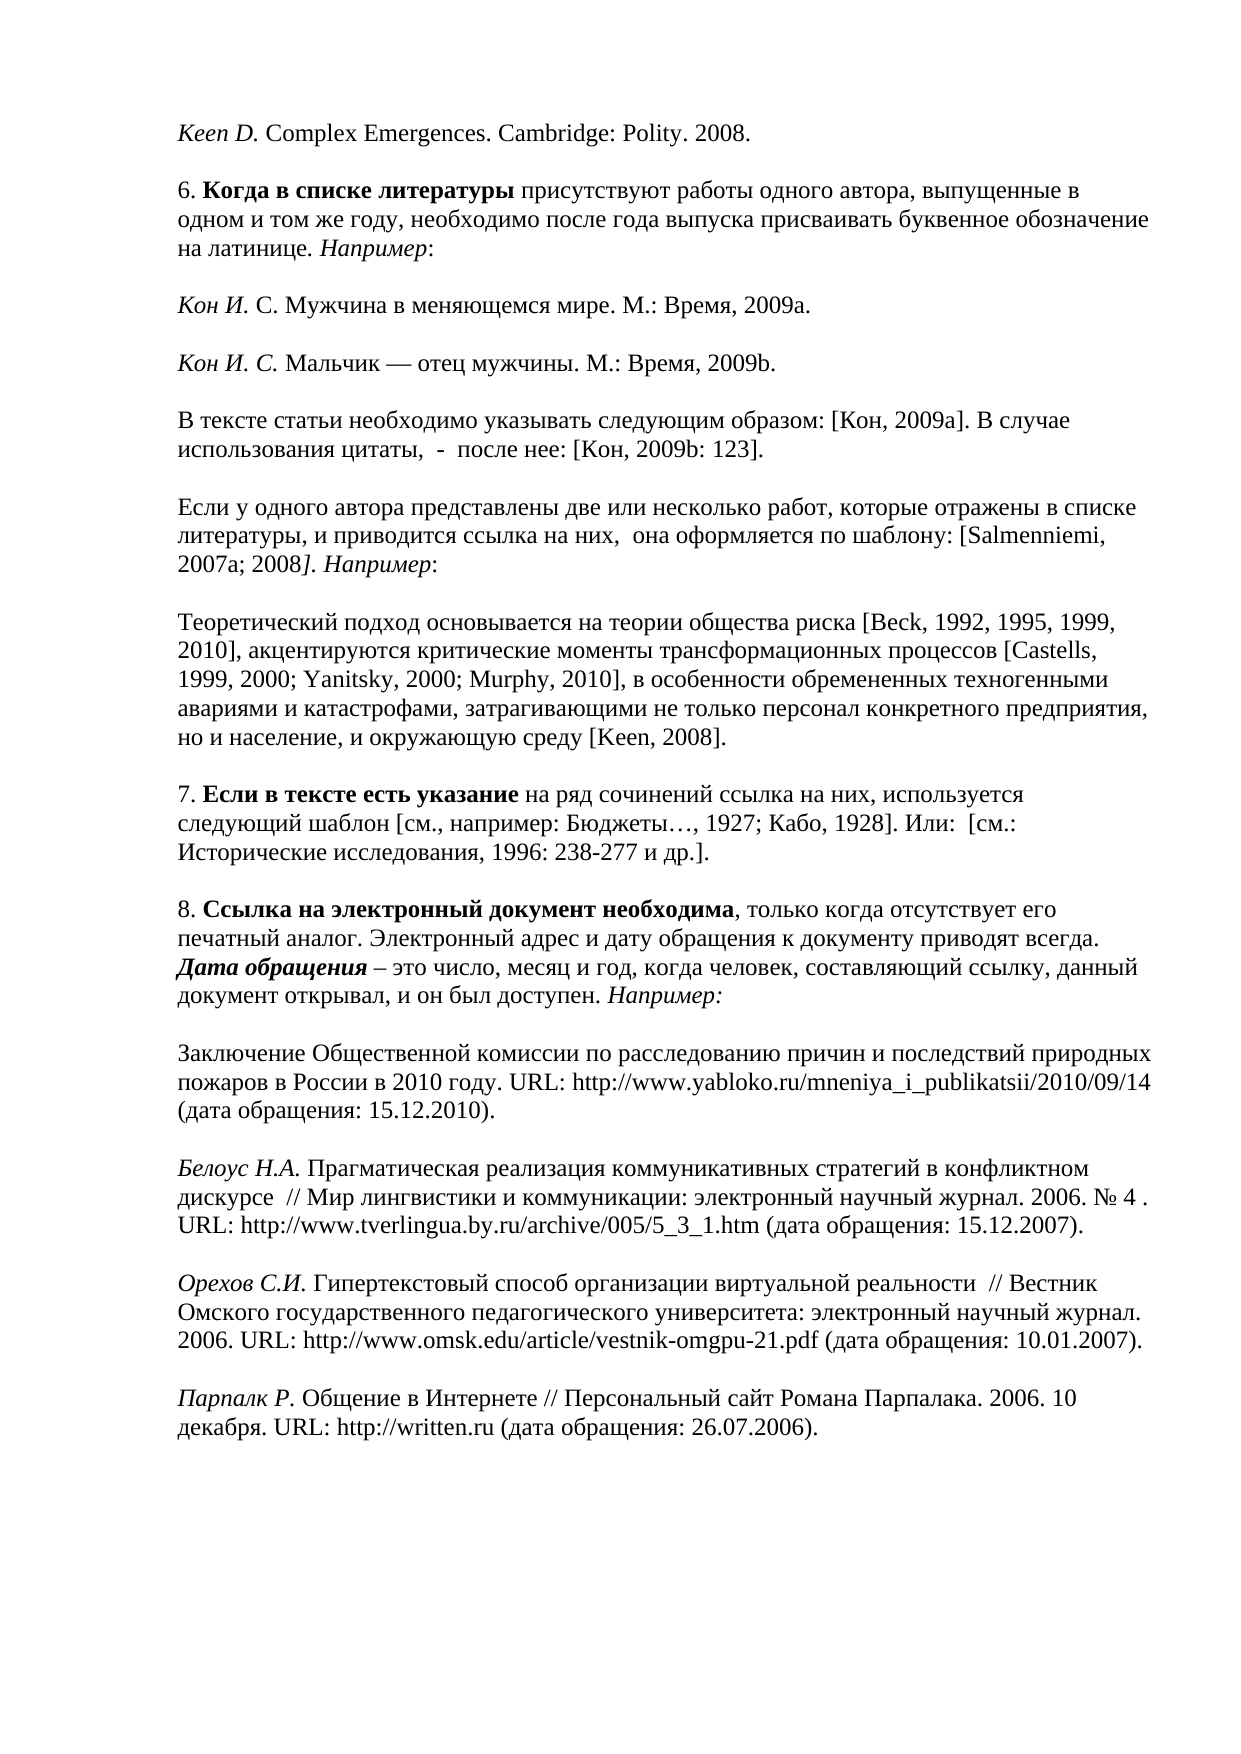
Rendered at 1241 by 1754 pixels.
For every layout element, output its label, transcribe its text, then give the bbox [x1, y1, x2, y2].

text 6. Когда в списке литературы присутствуют работы одного автора, выпущенные в одном и том же году, необходимо после года выпуска присваивать буквенное обозначение на латинице. Например: [177, 176, 1152, 262]
text В тексте статьи необходимо указывать следующим образом: [Кон, 2009а]. В случае использования цитаты, - после нее: [Кон, 2009b: 123]. [177, 406, 1152, 463]
text Keen D. Complex Emergences. Cambridge: Polity. 2008. [177, 118, 1152, 147]
text Теоретический подход основывается на теории общества риска [Beck, 1992, 1995, 1999, 2010], акцентируются критические моменты трансформационных процессов [Castells, 1999, 2000; Yanitsky, 2000; Murphy, 2010], в особенности обремененных техногенными авариями и катастрофами, затрагивающими не только персонал конкретного предприятия, но и население, и окружающую среду [Keen, 2008]. [177, 607, 1152, 751]
text Кон И. С. Мужчина в меняющемся мире. М.: Время, 2009a. [177, 291, 1152, 319]
text Парпалк Р. Общение в Интернете // Персональный сайт Романа Парпалака. 2006. 10 декабря. URL: http://written.ru (дата обращения: 26.07.2006). [177, 1383, 1152, 1441]
text Орехов С.И. Гипертекстовый способ организации виртуальной реальности // Вестник Омского государственного педагогического университета: электронный научный журнал. 2006. URL: http://www.omsk.edu/article/vestnik-omgpu-21.pdf (дата обращения: 10.01.2007). [177, 1268, 1152, 1354]
text Если у одного автора представлены две или несколько работ, которые отражены в списке литературы, и приводится ссылка на них, она оформляется по шаблону: [Salmenniemi, 2007а; 2008]. Например: [177, 492, 1152, 578]
text Белоус Н.А. Прагматическая реализация коммуникативных стратегий в конфликтном дискурсе // Мир лингвистики и коммуникации: электронный научный журнал. 2006. № 4 . URL: http://www.tverlingua.by.ru/archive/005/5_3_1.htm (дата обращения: 15.12.2007). [177, 1153, 1152, 1239]
text 8. Ссылка на электронный документ необходима, только когда отсутствует его печатный аналог. Электронный адрес и дату обращения к документу приводят всегда. Дата обращения – это число, месяц и год, когда человек, составляющий ссылку, данный документ открывал, и он был доступен. Например: [177, 894, 1152, 1009]
text Кон И. С. Мальчик — отец мужчины. М.: Время, 2009b. [177, 348, 1152, 377]
text Заключение Общественной комиссии по расследованию причин и последствий природных пожаров в России в 2010 году. URL: http://www.yabloko.ru/mneniya_i_publikatsii/2010/09/14 (дата обращения: 15.12.2010). [177, 1038, 1152, 1124]
text 7. Если в тексте есть указание на ряд сочинений ссылка на них, используется следующий шаблон [см., например: Бюджеты…, 1927; Кабо, 1928]. Или: [см.: Исторические исследования, 1996: 238-277 и др.]. [177, 779, 1152, 866]
